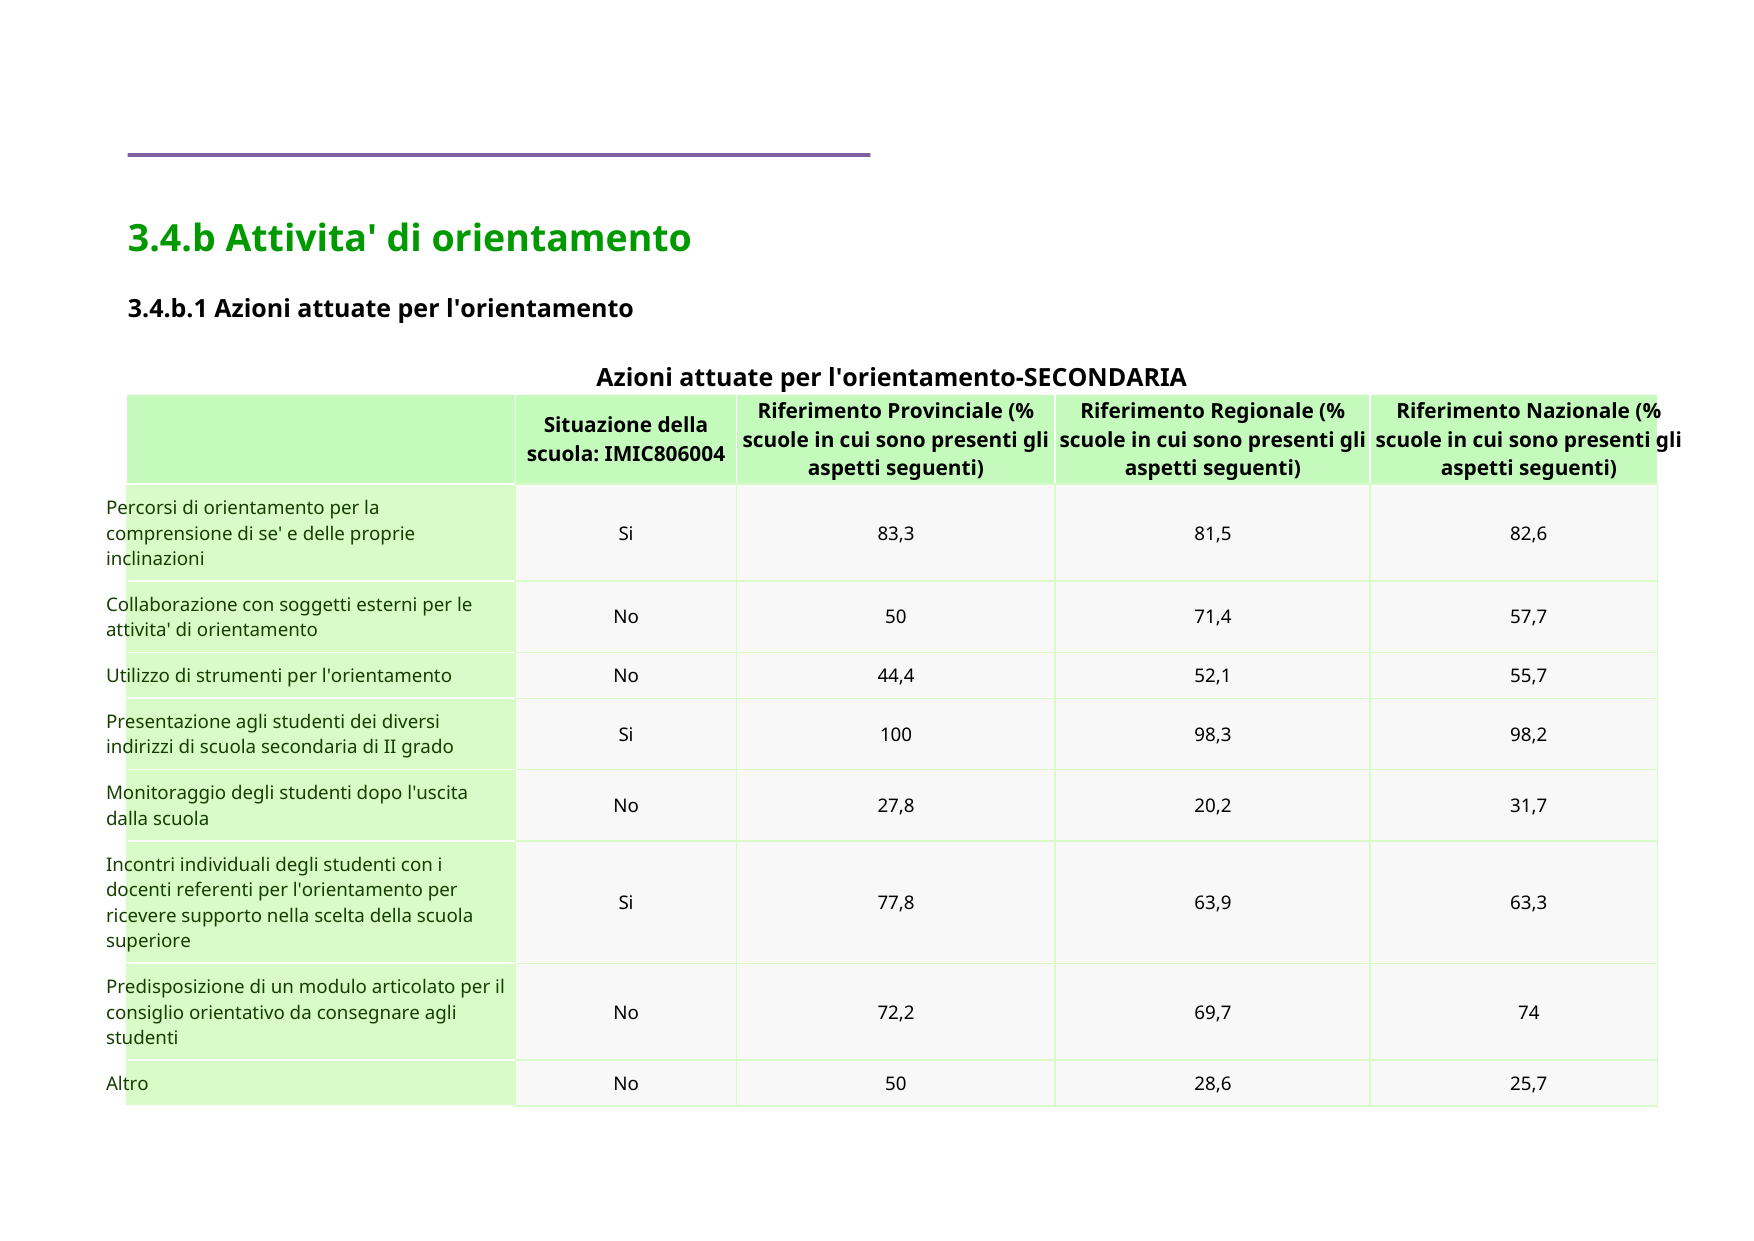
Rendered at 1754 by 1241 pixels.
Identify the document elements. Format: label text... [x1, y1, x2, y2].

picture [127, 153, 872, 157]
